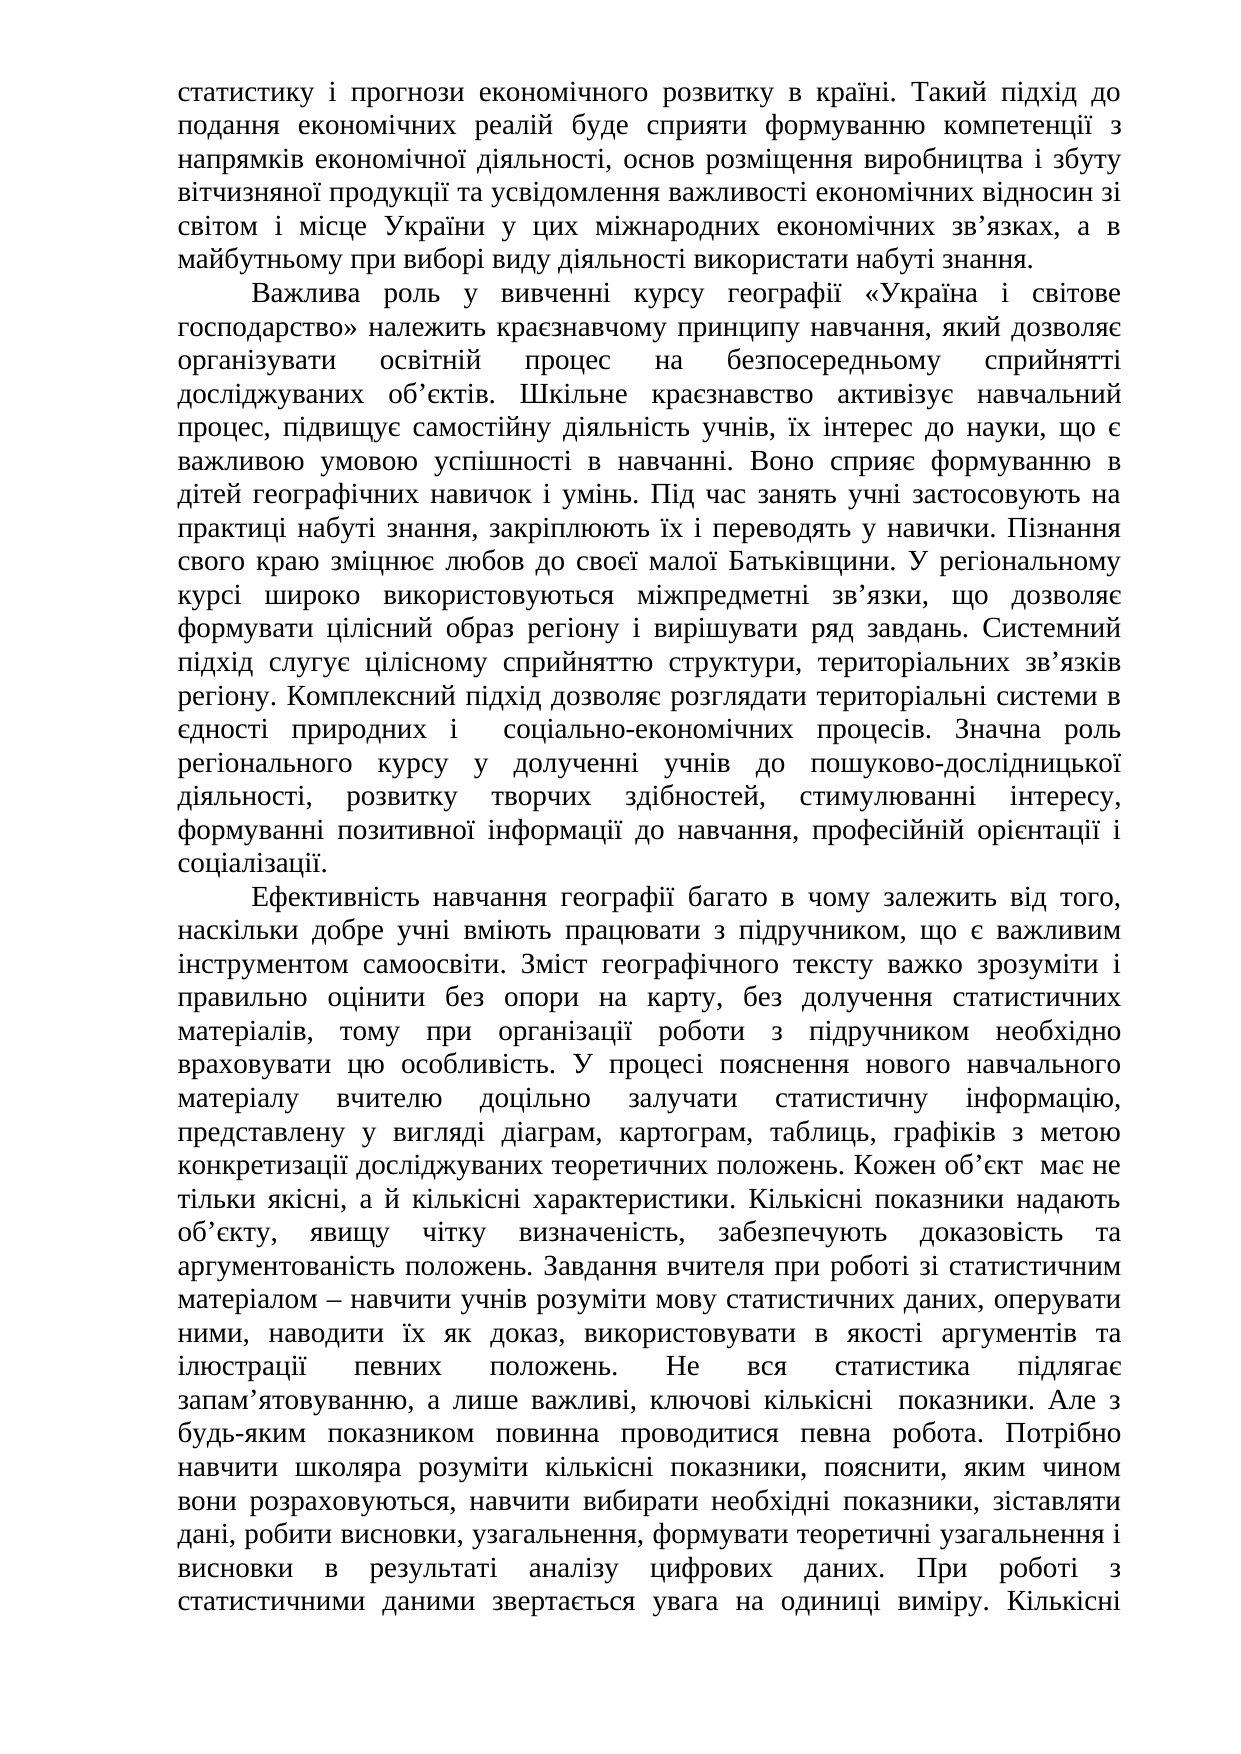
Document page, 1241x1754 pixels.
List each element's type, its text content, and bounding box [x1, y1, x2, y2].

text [177, 879, 1122, 1617]
text Важлива роль у вивченні курсу географії «Україна і світове господарство» належить краєзнавчому принципу навчання, який дозволяє організувати освітній процес на безпосередньому сприйнятті досліджуваних об’єктів. Шкільне краєзнавство активізує навчальний процес, підвищує самостійну діяльність учнів, їх інтерес до науки, що є важливою умовою успішності в навчанні. Воно сприяє формуванню в дітей географічних навичок і умінь. Під час занять учні застосовують на практиці набуті знання, закріплюють їх і переводять у навички. Пізнання свого краю зміцнює любов до своєї малої Батьківщини. У регіональному курсі широко використовуються міжпредметні зв’язки, що дозволяє формувати цілісний образ регіону і вирішувати ряд завдань. Системний підхід слугує цілісному сприйняттю структури, територіальних зв’язків регіону. Комплексний підхід дозволяє розглядати територіальні системи в єдності природних і соціально-економічних процесів. Значна роль регіонального курсу у долученні учнів до пошуково-дослідницької діяльності, розвитку творчих здібностей, стимулюванні інтересу, формуванні позитивної інформації до навчання, професійній орієнтації і соціалізації. [177, 275, 1122, 879]
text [177, 107, 1122, 275]
